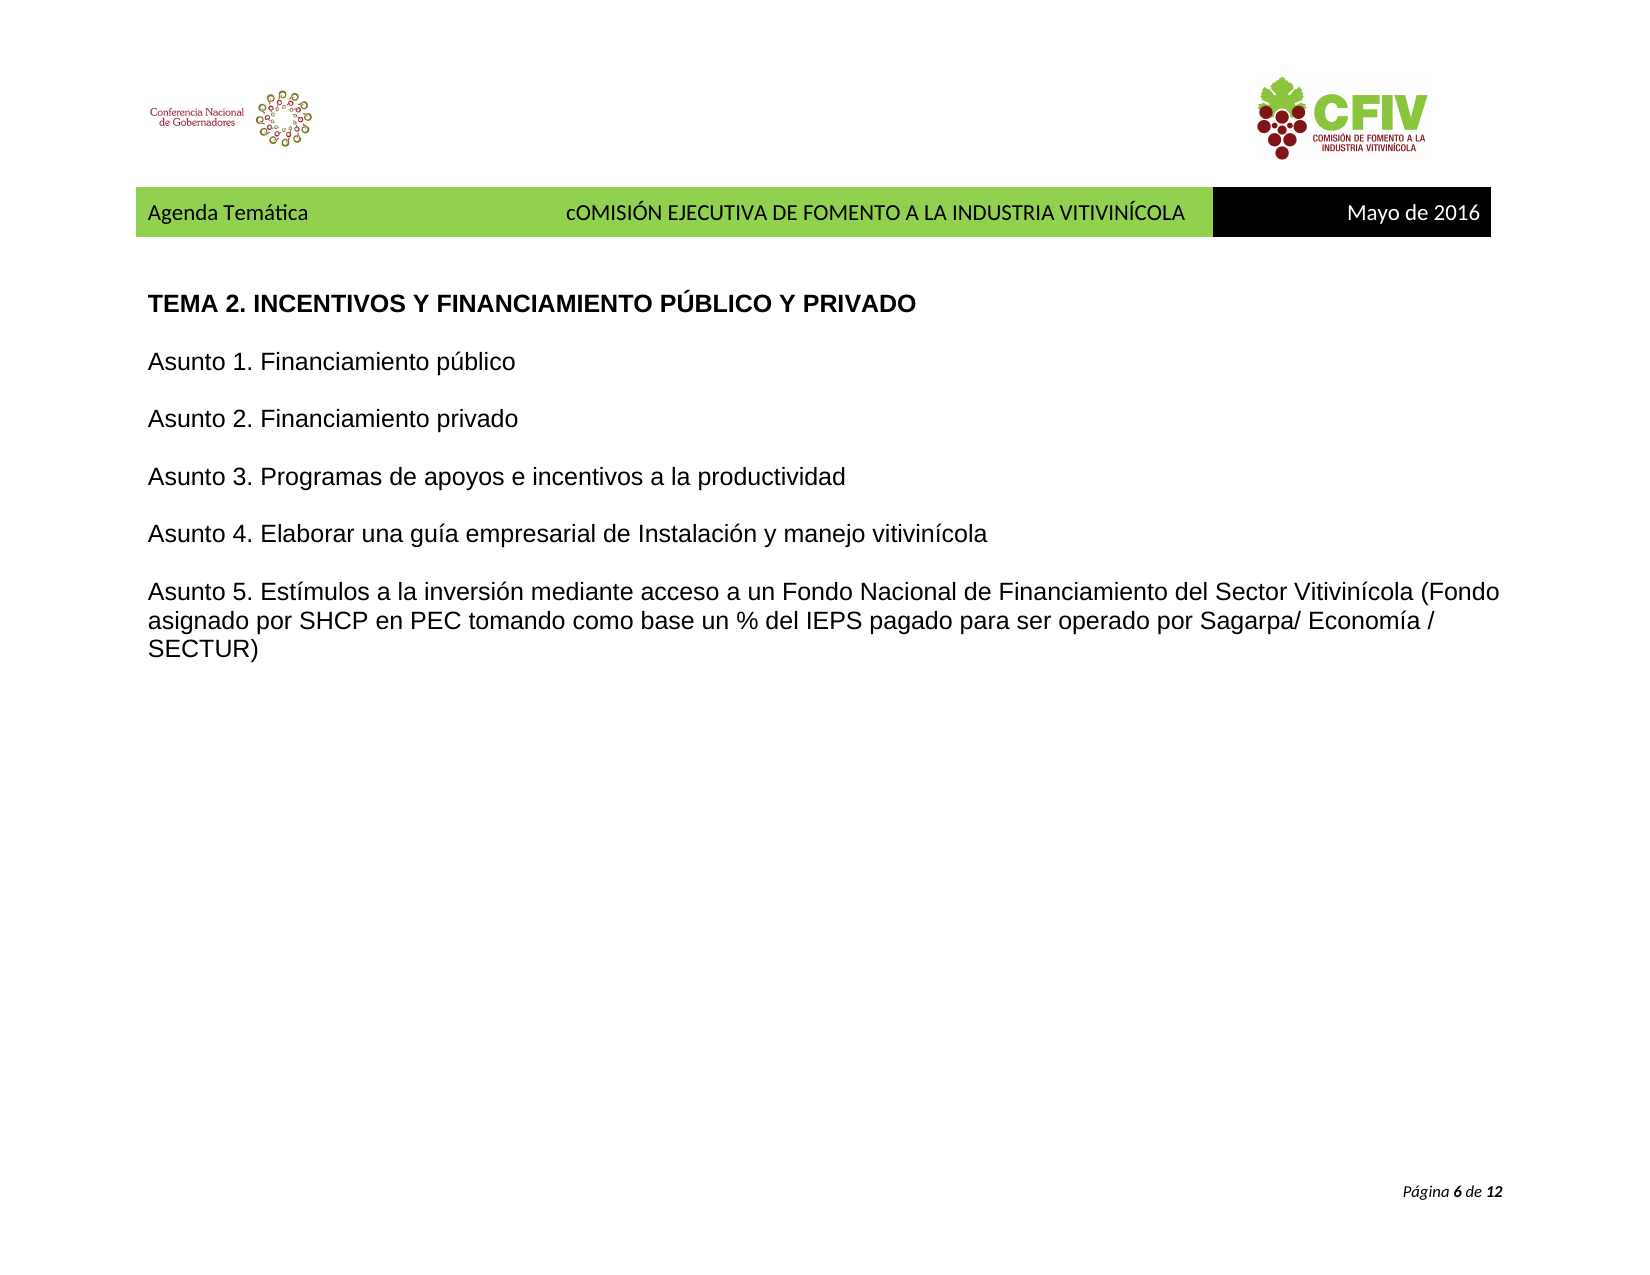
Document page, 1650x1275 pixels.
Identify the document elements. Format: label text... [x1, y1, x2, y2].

picture [1253, 73, 1432, 163]
text Asunto 1. Financiamiento público [148, 347, 1502, 376]
text Asunto 5. Estímulos a la inversión mediante acceso a un Fondo Nacional de Financiamiento del Sector Vitivinícola (Fondo asignado por SHCP en PEC tomando como base un % del IEPS pagado para ser operado por Sagarpa/ Economía / SECTUR) [148, 577, 1502, 663]
text Asunto 3. Programas de apoyos e incentivos a la productividad [148, 462, 1502, 491]
picture [147, 73, 313, 163]
text Asunto 2. Financiamiento privado [148, 404, 1502, 433]
text Asunto 4. Elaborar una guía empresarial de Instalación y manejo vitivinícola [148, 519, 1502, 548]
text TEMA 2. INCENTIVOS Y FINANCIAMIENTO PÚBLICO Y PRIVADO [148, 289, 1502, 318]
